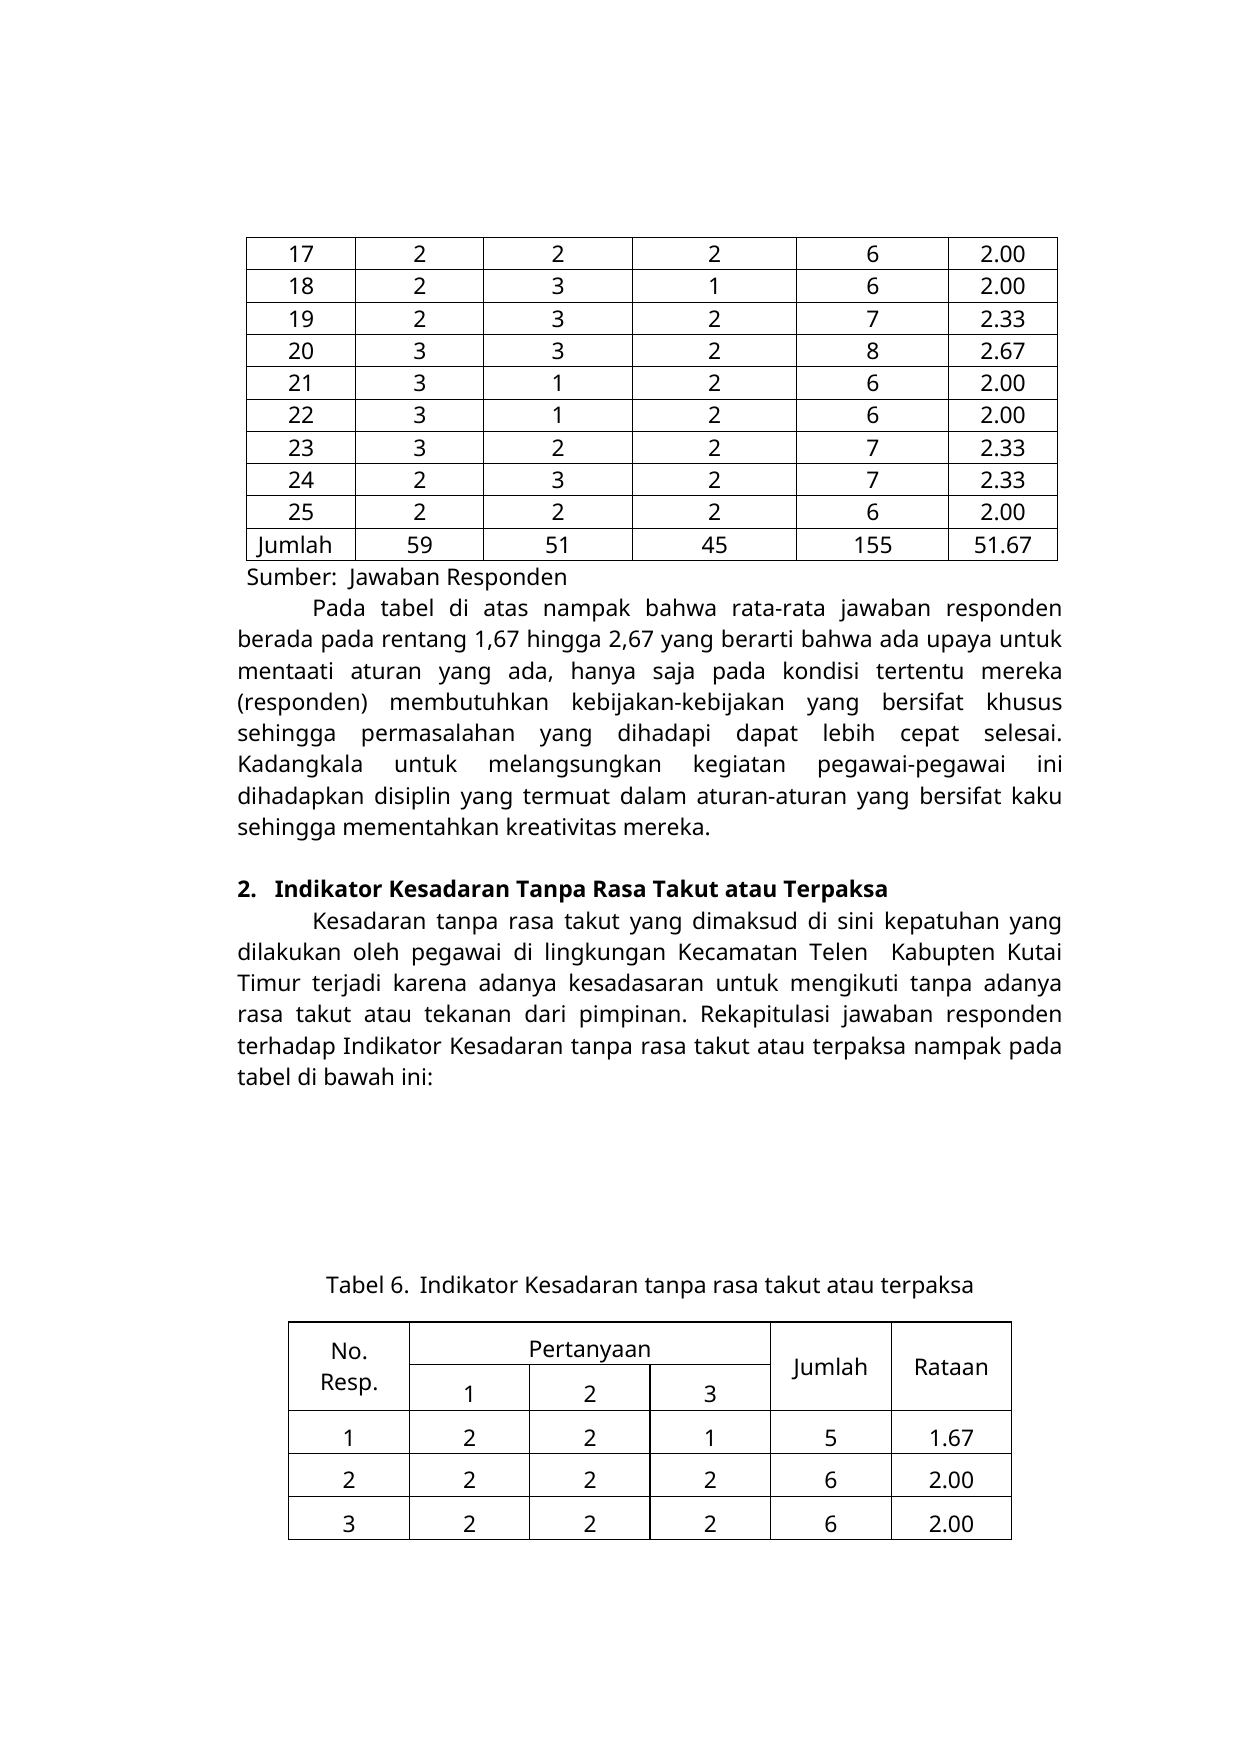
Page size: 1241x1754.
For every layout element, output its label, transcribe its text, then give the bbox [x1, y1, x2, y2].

table_cell 2.00 [949, 496, 1057, 528]
table_cell 6 [797, 367, 948, 398]
table_cell 2.00 [949, 270, 1057, 302]
table_cell 2.00 [949, 367, 1057, 398]
text Sumber: Jawaban Responden [246, 561, 1063, 592]
table_cell 2 [633, 464, 796, 495]
table_cell 3 [356, 367, 483, 398]
table_cell 2.00 [949, 238, 1057, 269]
table_cell 1 [651, 1411, 770, 1453]
table_cell 51.67 [949, 529, 1057, 560]
table_cell 2 [484, 496, 632, 528]
table_cell 18 [247, 270, 355, 302]
table_cell 3 [484, 270, 632, 302]
text Kesadaran tanpa rasa takut yang dimaksud di sini kepatuhan yang dilakukan oleh pegawai di lingkungan Kecamatan Telen Kabupten Kutai Timur terjadi karena adanya kesadasaran untuk mengikuti tanpa adanya rasa takut atau tekanan dari pimpinan. Rekapitulasi jawaban responden terhadap Indikator Kesadaran tanpa rasa takut atau terpaksa nampak pada tabel di bawah ini: [237, 905, 1063, 1092]
table_cell 24 [247, 464, 355, 495]
table_cell 155 [797, 529, 948, 560]
table_cell 2 [633, 367, 796, 398]
table_cell 25 [247, 496, 355, 528]
table_cell 7 [797, 303, 948, 334]
table_cell 5 [771, 1411, 891, 1453]
table_header Jumlah [771, 1323, 891, 1410]
table_cell 6 [771, 1497, 891, 1539]
table_cell 2 [356, 303, 483, 334]
table_cell 3 [484, 464, 632, 495]
table_cell 23 [247, 432, 355, 463]
table_cell 3 [289, 1497, 409, 1539]
table_cell 3 [484, 303, 632, 334]
list Indikator Kesadaran Tanpa Rasa Takut atau Terpaksa [237, 873, 1063, 905]
table_cell 2 [651, 1497, 770, 1539]
table_cell 2 [530, 1411, 649, 1453]
table_cell 6 [797, 496, 948, 528]
table_cell 1 [484, 367, 632, 398]
table_cell 2 [530, 1365, 649, 1410]
table_cell 3 [356, 335, 483, 366]
table_cell 6 [771, 1454, 891, 1496]
table_cell 2 [530, 1497, 649, 1539]
table_cell 2.33 [949, 464, 1057, 495]
table_cell 2 [633, 238, 796, 269]
list Tabel 6. Indikator Kesadaran tanpa rasa takut atau terpaksa [237, 1269, 1063, 1301]
table_cell 21 [247, 367, 355, 398]
table_cell 2 [633, 303, 796, 334]
table_cell 3 [356, 400, 483, 431]
table_cell 2 [530, 1454, 649, 1496]
table_header Rataan [892, 1323, 1011, 1410]
table_cell 51 [484, 529, 632, 560]
table_cell 1 [289, 1411, 409, 1453]
table_cell 17 [247, 238, 355, 269]
table_cell 2 [356, 270, 483, 302]
table_cell 2 [633, 400, 796, 431]
table_cell 8 [797, 335, 948, 366]
table_cell 2 [356, 464, 483, 495]
table_cell 3 [651, 1365, 770, 1410]
table_header Pertanyaan [410, 1323, 770, 1364]
table_cell 2 [633, 335, 796, 366]
table_cell 2.00 [892, 1454, 1011, 1496]
table_cell 2 [289, 1454, 409, 1496]
text Pada tabel di atas nampak bahwa rata-rata jawaban responden berada pada rentang 1,67 hingga 2,67 yang berarti bahwa ada upaya untuk mentaati aturan yang ada, hanya saja pada kondisi tertentu mereka (responden) membutuhkan kebijakan-kebijakan yang bersifat khusus sehingga permasalahan yang dihadapi dapat lebih cepat selesai. Kadangkala untuk melangsungkan kegiatan pegawai-pegawai ini dihadapkan disiplin yang termuat dalam aturan-aturan yang bersifat kaku sehingga mementahkan kreativitas mereka. [237, 592, 1063, 842]
table_cell 1 [410, 1365, 529, 1410]
table_cell 2 [633, 432, 796, 463]
table_cell Jumlah [247, 529, 355, 560]
table_cell 2.00 [949, 400, 1057, 431]
table_cell 2 [410, 1454, 529, 1496]
table_cell 2 [356, 238, 483, 269]
table_cell 6 [797, 270, 948, 302]
table_cell 1.67 [892, 1411, 1011, 1453]
table_cell 6 [797, 238, 948, 269]
table_cell 2 [484, 238, 632, 269]
table_cell 7 [797, 464, 948, 495]
table_cell 19 [247, 303, 355, 334]
table_cell 59 [356, 529, 483, 560]
table_cell 2 [356, 496, 483, 528]
table_cell 7 [797, 432, 948, 463]
table_cell 3 [356, 432, 483, 463]
table_cell 2 [410, 1497, 529, 1539]
table_header No. Resp. [289, 1323, 409, 1410]
table_cell 20 [247, 335, 355, 366]
table_cell 1 [484, 400, 632, 431]
table_cell 2.67 [949, 335, 1057, 366]
table_cell 2 [484, 432, 632, 463]
table_cell 6 [797, 400, 948, 431]
table_cell 22 [247, 400, 355, 431]
table_cell 3 [484, 335, 632, 366]
table_cell 2 [633, 496, 796, 528]
table_cell 2.00 [892, 1497, 1011, 1539]
table_cell 2.33 [949, 432, 1057, 463]
table_cell 2 [651, 1454, 770, 1496]
table_cell 45 [633, 529, 796, 560]
table_cell 2.33 [949, 303, 1057, 334]
table_cell 2 [410, 1411, 529, 1453]
table_cell 1 [633, 270, 796, 302]
